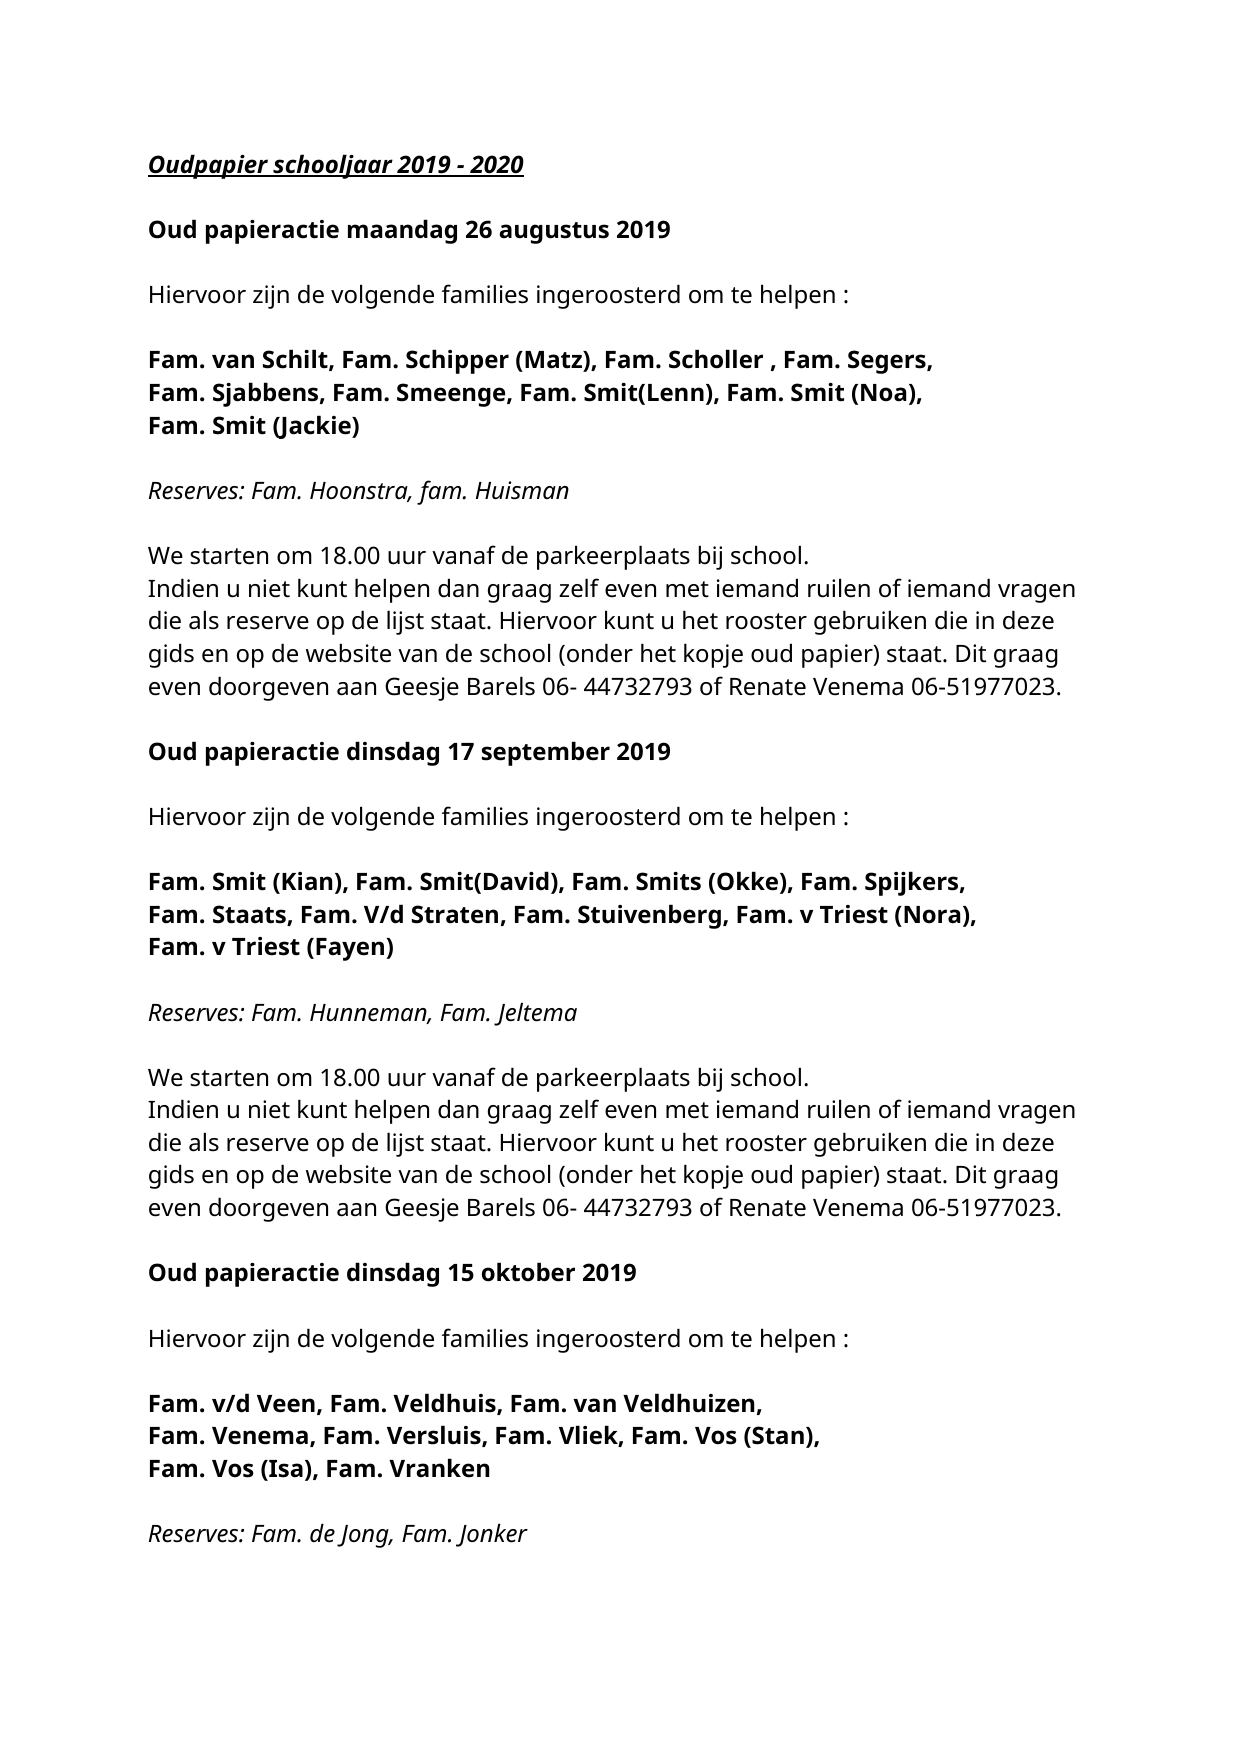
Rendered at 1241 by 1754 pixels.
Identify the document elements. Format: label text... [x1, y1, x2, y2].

text Reserves: Fam. de Jong, Fam. Jonker [148, 1517, 1093, 1549]
text Fam. Smit (Kian), Fam. Smit(David), Fam. Smits (Okke), Fam. Spijkers, [148, 865, 1093, 897]
text Indien u niet kunt helpen dan graag zelf even met iemand ruilen of iemand vragen die als reserve op de lijst staat. Hiervoor kunt u het rooster gebruiken die in deze gids en op de website van de school (onder het kopje oud papier) staat. Dit graag even doorgeven aan Geesje Barels 06- 44732793 of Renate Venema 06-51977023. [148, 1093, 1093, 1223]
text Fam. v Triest (Fayen) [148, 930, 1093, 963]
text Fam. Staats, Fam. V/d Straten, Fam. Stuivenberg, Fam. v Triest (Nora), [148, 897, 1093, 930]
text We starten om 18.00 uur vanaf de parkeerplaats bij school. [148, 1061, 1093, 1093]
text Fam. Sjabbens, Fam. Smeenge, Fam. Smit(Lenn), Fam. Smit (Noa), [148, 376, 1093, 408]
text Reserves: Fam. Hunneman, Fam. Jeltema [148, 995, 1093, 1028]
text Fam. v/d Veen, Fam. Veldhuis, Fam. van Veldhuizen, [148, 1387, 1093, 1419]
text Oud papieractie dinsdag 15 oktober 2019 [148, 1256, 1093, 1289]
text We starten om 18.00 uur vanaf de parkeerplaats bij school. [148, 539, 1093, 571]
text Indien u niet kunt helpen dan graag zelf even met iemand ruilen of iemand vragen die als reserve op de lijst staat. Hiervoor kunt u het rooster gebruiken die in deze gids en op de website van de school (onder het kopje oud papier) staat. Dit graag even doorgeven aan Geesje Barels 06- 44732793 of Renate Venema 06-51977023. [148, 571, 1093, 702]
text Oud papieractie maandag 26 augustus 2019 [148, 213, 1093, 245]
text Reserves: Fam. Hoonstra, fam. Huisman [148, 474, 1093, 506]
text Hiervoor zijn de volgende families ingeroosterd om te helpen : [148, 800, 1093, 832]
text Oudpapier schooljaar 2019 - 2020 [148, 148, 1093, 180]
text Fam. van Schilt, Fam. Schipper (Matz), Fam. Scholler , Fam. Segers, [148, 343, 1093, 376]
text Fam. Smit (Jackie) [148, 408, 1093, 441]
text Hiervoor zijn de volgende families ingeroosterd om te helpen : [148, 1321, 1093, 1354]
text Fam. Vos (Isa), Fam. Vranken [148, 1452, 1093, 1484]
text Hiervoor zijn de volgende families ingeroosterd om te helpen : [148, 278, 1093, 311]
text Oud papieractie dinsdag 17 september 2019 [148, 734, 1093, 767]
text Fam. Venema, Fam. Versluis, Fam. Vliek, Fam. Vos (Stan), [148, 1419, 1093, 1452]
